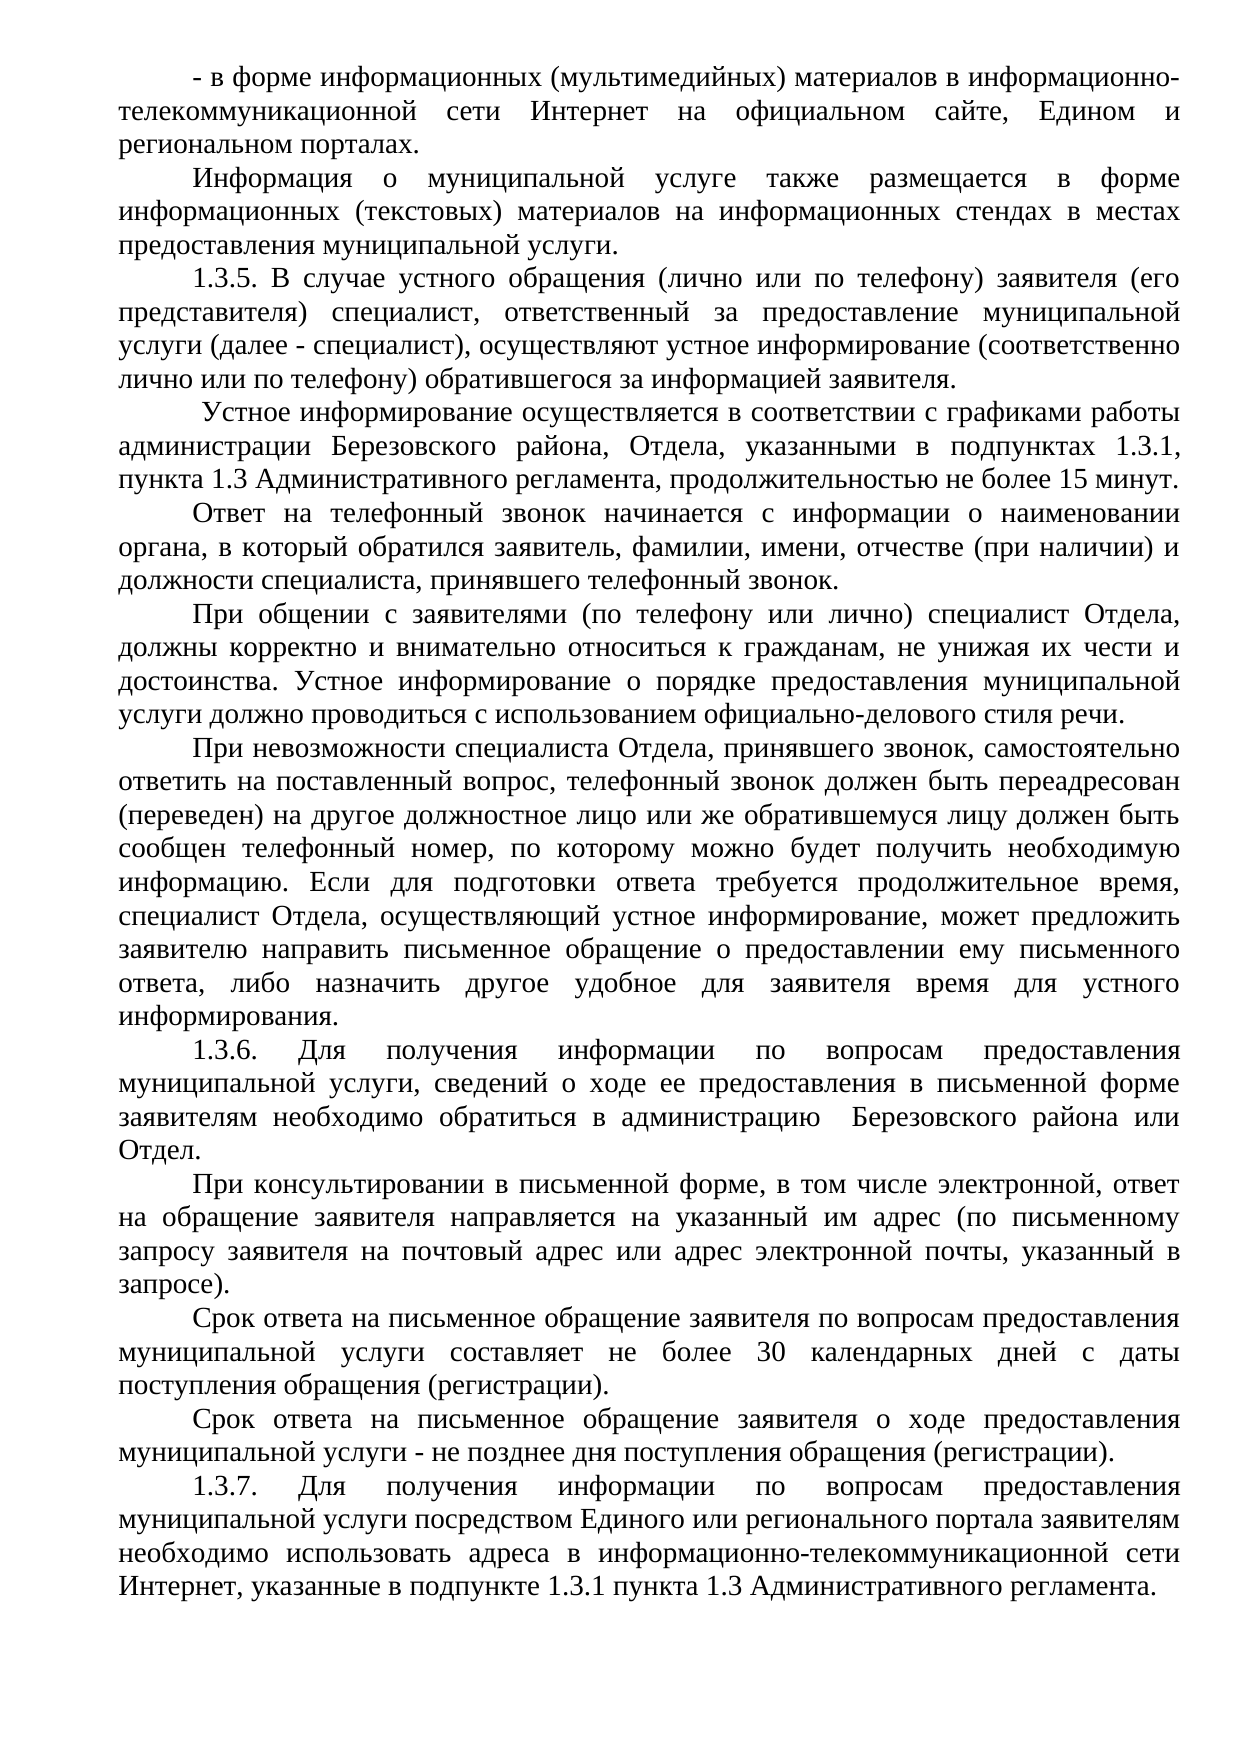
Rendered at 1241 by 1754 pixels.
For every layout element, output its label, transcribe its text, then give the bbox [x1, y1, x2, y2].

text Устное информирование осуществляется в соответствии с графиками работы администрации Березовского района, Отдела, указанными в подпунктах 1.3.1, пункта 1.3 Административного регламента, продолжительностью не более 15 минут. [118, 394, 1181, 495]
text 1.3.6. Для получения информации по вопросам предоставления муниципальной услуги, сведений о ходе ее предоставления в письменной форме заявителям необходимо обратиться в администрацию Березовского района или Отдел. [118, 1032, 1181, 1166]
text 1.3.5. В случае устного обращения (лично или по телефону) заявителя (его представителя) специалист, ответственный за предоставление муниципальной услуги (далее - специалист), осуществляют устное информирование (соответственно лично или по телефону) обратившегося за информацией заявителя. [118, 260, 1181, 394]
text При общении с заявителями (по телефону или лично) специалист Отдела, должны корректно и внимательно относиться к гражданам, не унижая их чести и достоинства. Устное информирование о порядке предоставления муниципальной услуги должно проводиться с использованием официально-делового стиля речи. [118, 596, 1181, 730]
text - в форме информационных (мультимедийных) материалов в информационно-телекоммуникационной сети Интернет на официальном сайте, Едином и региональном порталах. [118, 59, 1181, 160]
text При консультировании в письменной форме, в том числе электронной, ответ на обращение заявителя направляется на указанный им адрес (по письменному запросу заявителя на почтовый адрес или адрес электронной почты, указанный в запросе). [118, 1166, 1181, 1300]
text 1.3.7. Для получения информации по вопросам предоставления муниципальной услуги посредством Единого или регионального портала заявителям необходимо использовать адреса в информационно-телекоммуникационной сети Интернет, указанные в подпункте 1.3.1 пункта 1.3 Административного регламента. [118, 1468, 1181, 1602]
text Ответ на телефонный звонок начинается с информации о наименовании органа, в который обратился заявитель, фамилии, имени, отчестве (при наличии) и должности специалиста, принявшего телефонный звонок. [118, 495, 1181, 596]
text Срок ответа на письменное обращение заявителя по вопросам предоставления муниципальной услуги составляет не более 30 календарных дней с даты поступления обращения (регистрации). [118, 1300, 1181, 1401]
text При невозможности специалиста Отдела, принявшего звонок, самостоятельно ответить на поставленный вопрос, телефонный звонок должен быть переадресован (переведен) на другое должностное лицо или же обратившемуся лицу должен быть сообщен телефонный номер, по которому можно будет получить необходимую информацию. Если для подготовки ответа требуется продолжительное время, специалист Отдела, осуществляющий устное информирование, может предложить заявителю направить письменное обращение о предоставлении ему письменного ответа, либо назначить другое удобное для заявителя время для устного информирования. [118, 730, 1181, 1032]
text Информация о муниципальной услуге также размещается в форме информационных (текстовых) материалов на информационных стендах в местах предоставления муниципальной услуги. [118, 160, 1181, 260]
text Срок ответа на письменное обращение заявителя о ходе предоставления муниципальной услуги - не позднее дня поступления обращения (регистрации). [118, 1401, 1181, 1468]
